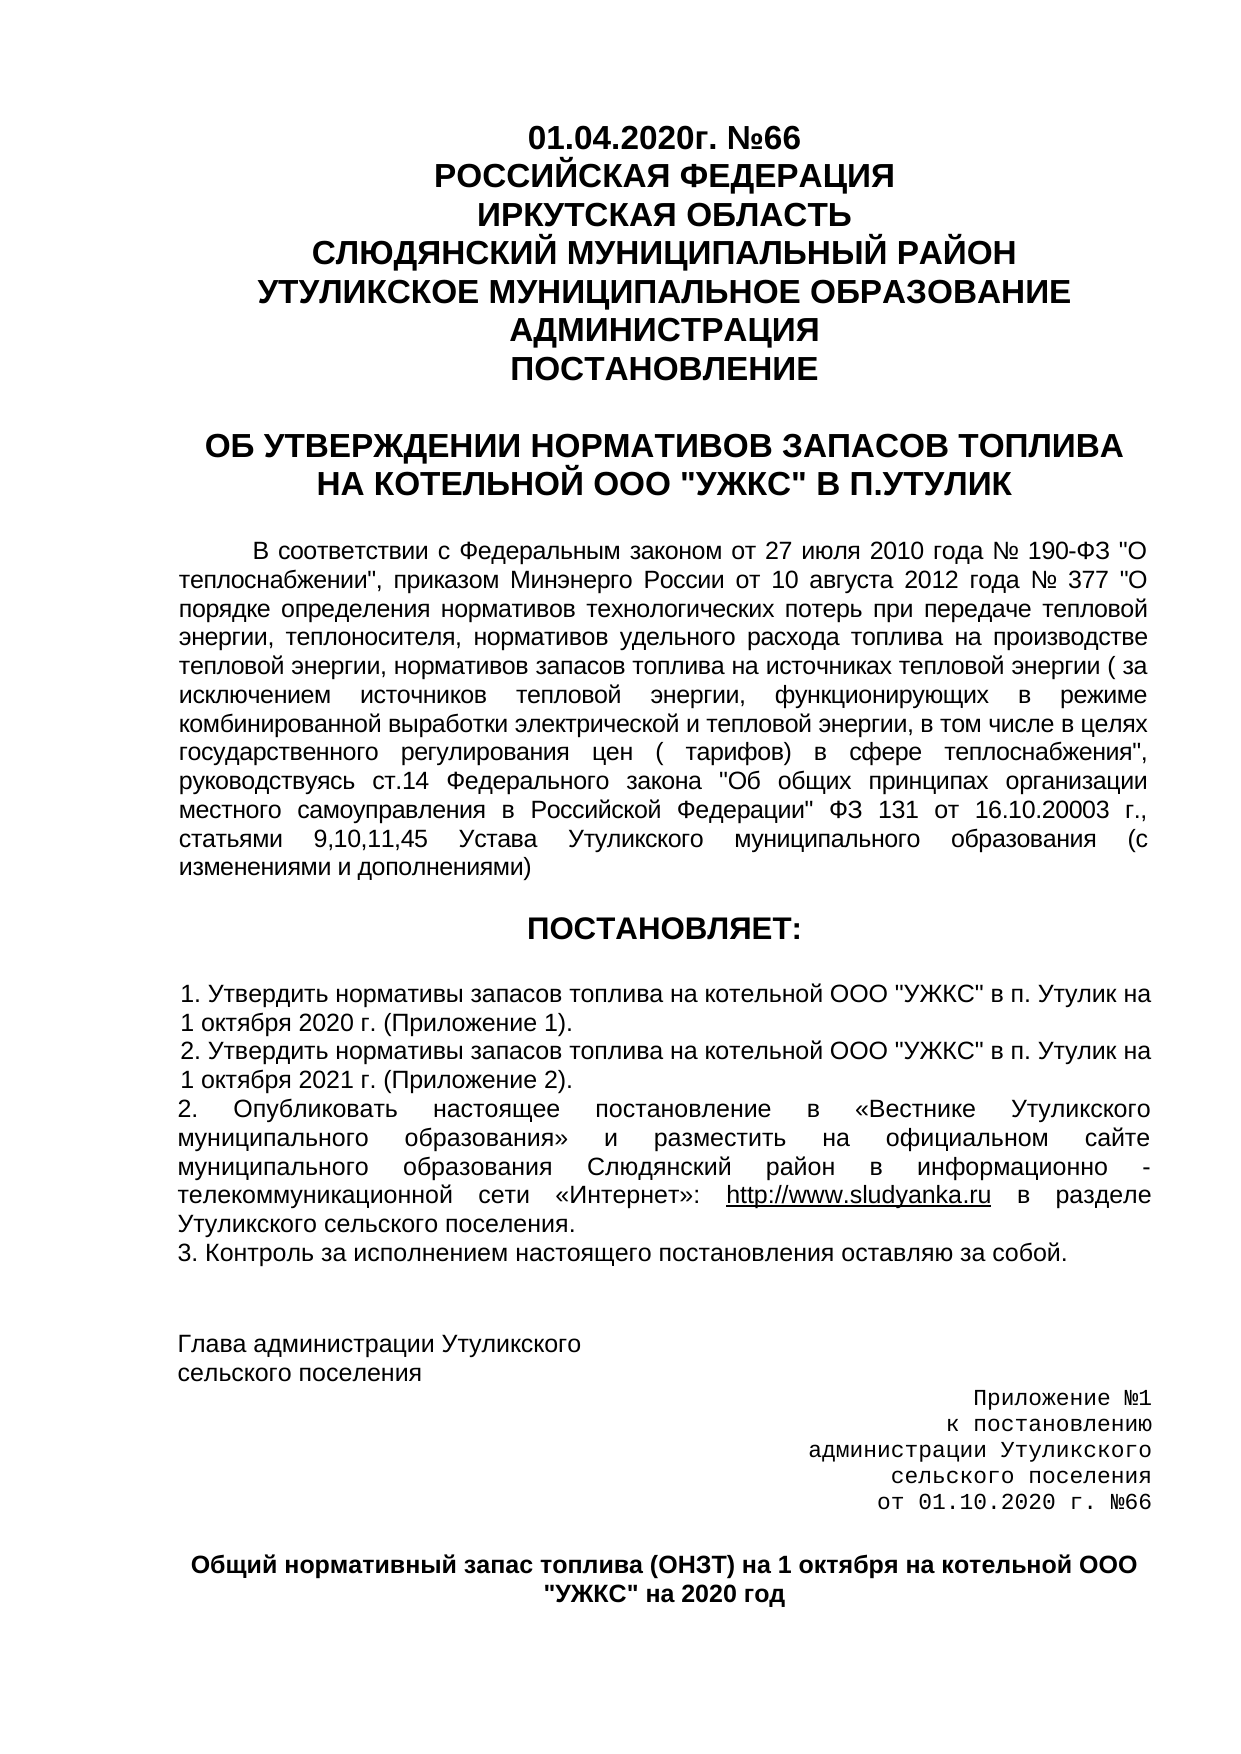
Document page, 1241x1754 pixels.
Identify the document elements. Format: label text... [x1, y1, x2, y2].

text ОБ УТВЕРЖДЕНИИ НОРМАТИВОВ ЗАПАСОВ ТОПЛИВА НА КОТЕЛЬНОЙ ООО "УЖКС" В П.УТУЛИК [177, 426, 1152, 502]
text сельского поселения [177, 1464, 1152, 1490]
text 1. Утвердить нормативы запасов топлива на котельной ООО "УЖКС" в п. Утулик на 1 октября 2020 г. (Приложение 1). [180, 979, 1152, 1037]
text ПОСТАНОВЛЯЕТ: [177, 910, 1152, 946]
text В соответствии с Федеральным законом от 27 июля 2010 года № 190-ФЗ "О теплоснабжении", приказом Минэнерго России от 10 августа 2012 года № 377 "О порядке определения нормативов технологических потерь при передаче тепловой энергии, теплоносителя, нормативов удельного расхода топлива на производстве тепловой энергии, нормативов запасов топлива на источниках тепловой энергии ( за исключением источников тепловой энергии, функционирующих в режиме комбинированной выработки электрической и тепловой энергии, в том числе в целях государственного регулирования цен ( тарифов) в сфере теплоснабжения", руководствуясь ст.14 Федерального закона "Об общих принципах организации местного самоуправления в Российской Федерации" ФЗ 131 от 16.10.20003 г., статьями 9,10,11,45 Устава Утуликского муниципального образования (с изменениями и дополнениями) [179, 536, 1148, 881]
text Приложение №1 [177, 1387, 1152, 1412]
text к постановлению [177, 1412, 1152, 1438]
text Общий нормативный запас топлива (ОНЗТ) на 1 октября на котельной ООО "УЖКС" на 2020 год [177, 1550, 1152, 1607]
text 2. Утвердить нормативы запасов топлива на котельной ООО "УЖКС" в п. Утулик на 1 октября 2021 г. (Приложение 2). [180, 1037, 1152, 1094]
text ИРКУТСКАЯ ОБЛАСТЬ [177, 195, 1152, 233]
text администрации Утуликского [177, 1438, 1152, 1464]
text УТУЛИКСКОЕ МУНИЦИПАЛЬНОЕ ОБРАЗОВАНИЕ [177, 272, 1152, 310]
text от 01.10.2020 г. №66 [177, 1490, 1152, 1516]
text СЛЮДЯНСКИЙ МУНИЦИПАЛЬНЫЙ РАЙОН [177, 233, 1152, 272]
text РОССИЙСКАЯ ФЕДЕРАЦИЯ [177, 157, 1152, 195]
text сельского поселения [177, 1358, 1152, 1387]
text 3. Контроль за исполнением настоящего постановления оставляю за собой. [177, 1238, 1152, 1267]
text 2. Опубликовать настоящее постановление в «Вестнике Утуликского муниципального образования» и разместить на официальном сайте муниципального образования Слюдянский район в информационно - телекоммуникационной сети «Интернет»: http://www.sludyanka.ru в разделе Утуликского сельского поселения. [177, 1094, 1152, 1238]
text 01.04.2020г. №66 [177, 118, 1152, 157]
text Глава администрации Утуликского [177, 1329, 1152, 1358]
text ПОСТАНОВЛЕНИЕ [177, 349, 1152, 387]
text АДМИНИСТРАЦИЯ [177, 310, 1152, 349]
